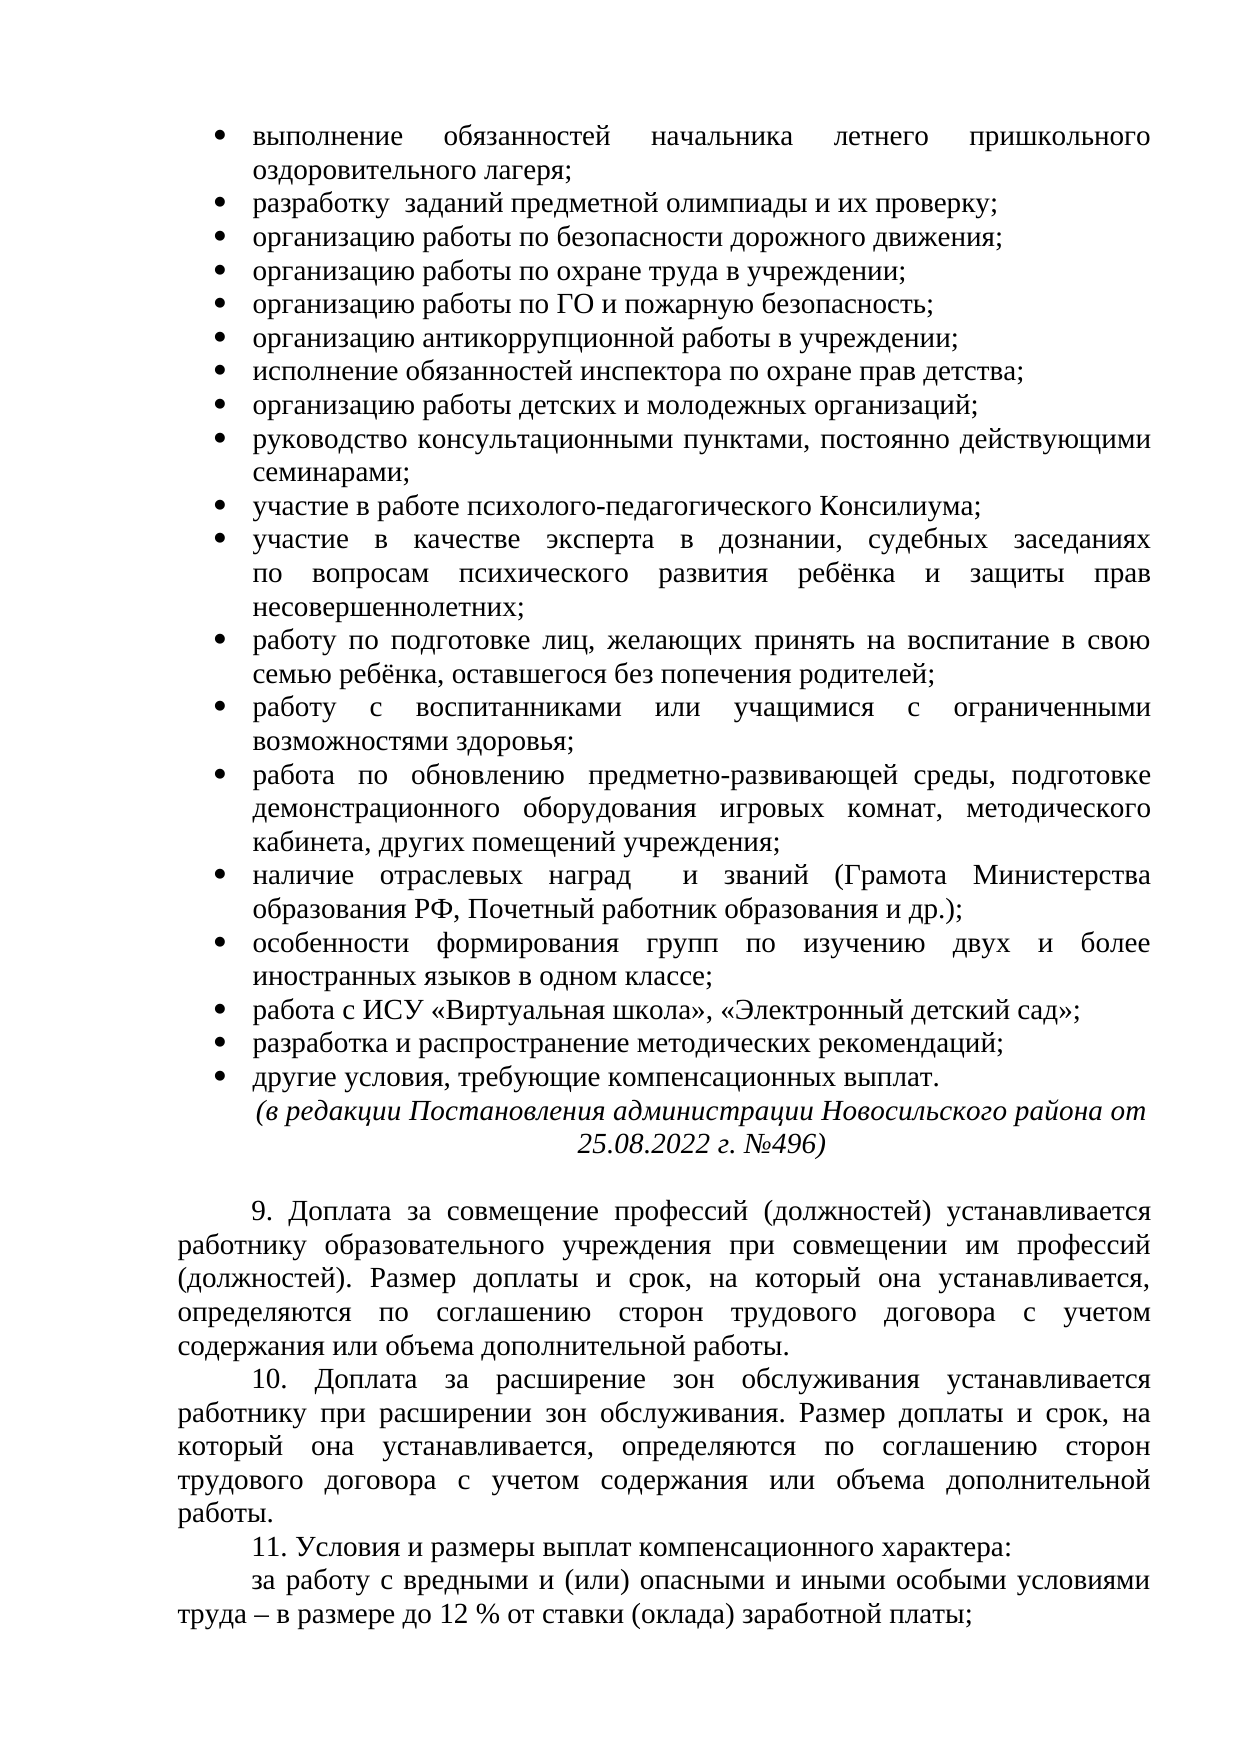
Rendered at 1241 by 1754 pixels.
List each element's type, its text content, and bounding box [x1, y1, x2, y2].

list участие в качестве эксперта в дознании, судебных заседаниях по вопросам психического развития ребёнка и защиты прав несовершеннолетних; [215, 522, 1152, 622]
text 11. Условия и размеры выплат компенсационного характера: [177, 1529, 1152, 1562]
list организацию работы по ГО и пожарную безопасность; [215, 286, 1152, 320]
list исполнение обязанностей инспектора по охране прав детства; [215, 353, 1152, 387]
list организацию работы детских и молодежных организаций; [215, 387, 1152, 421]
text 10. Доплата за расширение зон обслуживания устанавливается работнику при расширении зон обслуживания. Размер доплаты и срок, на который она устанавливается, определяются по соглашению сторон трудового договора с учетом содержания или объема дополнительной работы. [177, 1361, 1152, 1529]
list выполнение обязанностей начальника летнего пришкольного оздоровительного лагеря; [215, 118, 1152, 185]
text 9. Доплата за совмещение профессий (должностей) устанавливается работнику образовательного учреждения при совмещении им профессий (должностей). Размер доплаты и срок, на который она устанавливается, определяются по соглашению сторон трудового договора с учетом содержания или объема дополнительной работы. [177, 1193, 1152, 1361]
list работа с ИСУ «Виртуальная школа», «Электронный детский сад»; [215, 992, 1152, 1026]
list другие условия, требующие компенсационных выплат. [215, 1059, 1152, 1093]
list организацию работы по безопасности дорожного движения; [215, 219, 1152, 253]
list работа по обновлению предметно-развивающей среды, подготовке демонстрационного оборудования игровых комнат, методического кабинета, других помещений учреждения; [215, 757, 1152, 857]
list работу с воспитанниками или учащимися с ограниченными возможностями здоровья; [215, 689, 1152, 757]
text за работу с вредными и (или) опасными и иными особыми условиями труда – в размере до 12 % от ставки (оклада) заработной платы; [177, 1562, 1152, 1629]
list особенности формирования групп по изучению двух и более иностранных языков в одном классе; [215, 925, 1152, 992]
list разработка и распространение методических рекомендаций; [215, 1026, 1152, 1059]
list работу по подготовке лиц, желающих принять на воспитание в свою семью ребёнка, оставшегося без попечения родителей; [215, 622, 1152, 689]
list разработку заданий предметной олимпиады и их проверку; [215, 185, 1152, 219]
list участие в работе психолого-педагогического Консилиума; [215, 488, 1152, 522]
list наличие отраслевых наград и званий (Грамота Министерства образования РФ, Почетный работник образования и др.); [215, 857, 1152, 925]
list руководство консультационными пунктами, постоянно действующими семинарами; [215, 421, 1152, 488]
list (в редакции Постановления администрации Новосильского района от 25.08.2022 г. №496) [252, 1093, 1152, 1160]
list организацию антикоррупционной работы в учреждении; [215, 320, 1152, 353]
list организацию работы по охране труда в учреждении; [215, 253, 1152, 286]
